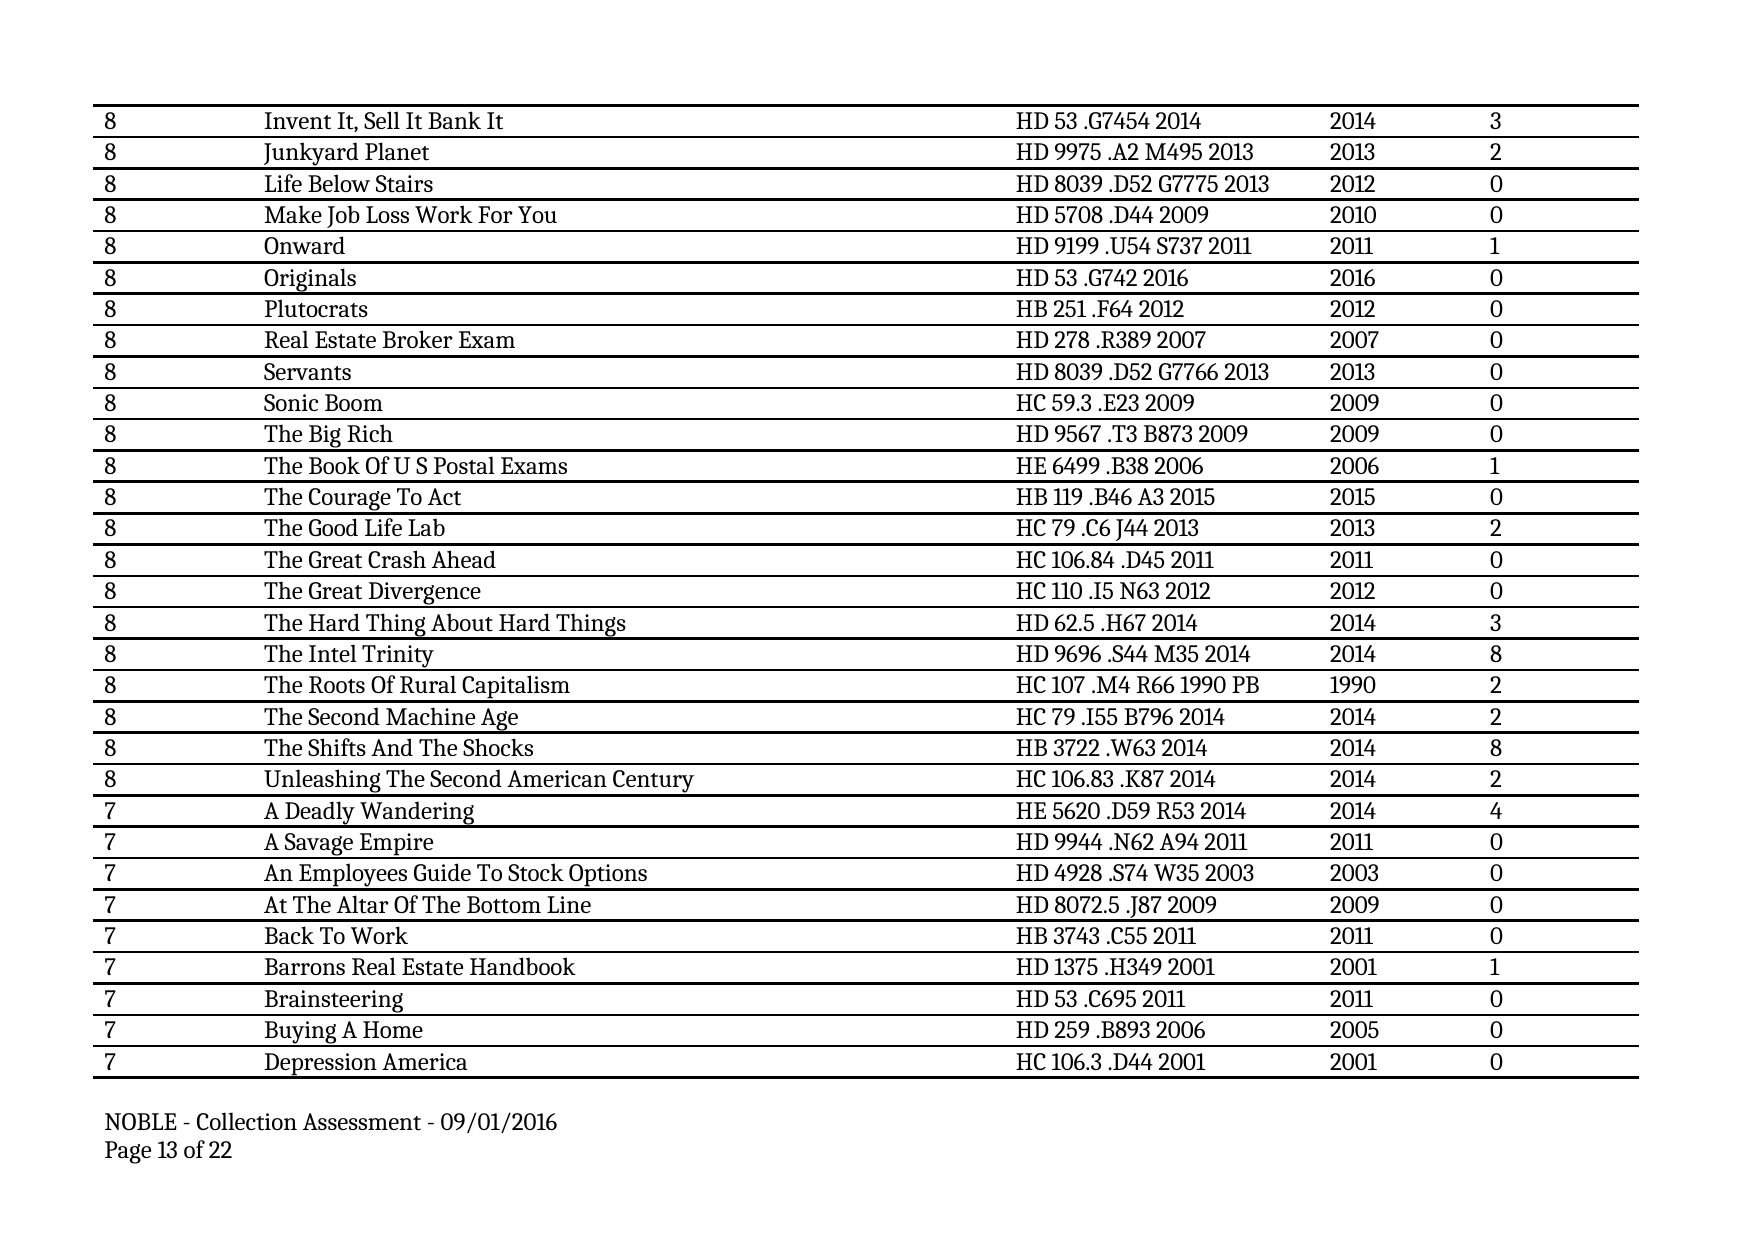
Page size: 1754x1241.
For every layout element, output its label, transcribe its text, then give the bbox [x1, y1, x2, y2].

table_cell 8 [93, 608, 253, 637]
table_cell HC 110 .I5 N63 2012 [999, 577, 1319, 606]
table_cell The Courage To Act [253, 483, 999, 512]
table_cell 2 [1479, 703, 1638, 731]
table_cell 2015 [1319, 483, 1478, 512]
table_cell The Great Divergence [253, 577, 999, 606]
table_cell 4 [1479, 797, 1638, 825]
table_cell 0 [1479, 891, 1638, 919]
table_cell The Roots Of Rural Capitalism [253, 671, 999, 700]
table_cell HC 79 .C6 J44 2013 [999, 515, 1319, 543]
table_cell HD 9944 .N62 A94 2011 [999, 828, 1319, 857]
table_cell The Shifts And The Shocks [253, 734, 999, 763]
table_cell HB 119 .B46 A3 2015 [999, 483, 1319, 512]
table_cell HD 9567 .T3 B873 2009 [999, 420, 1319, 449]
table_cell HE 5620 .D59 R53 2014 [999, 797, 1319, 825]
table_cell 7 [93, 922, 253, 951]
table_cell HC 59.3 .E23 2009 [999, 389, 1319, 418]
table_cell HC 79 .I55 B796 2014 [999, 703, 1319, 731]
table_cell 1 [1479, 232, 1638, 261]
table_cell HB 3722 .W63 2014 [999, 734, 1319, 763]
table_cell HD 9199 .U54 S737 2011 [999, 232, 1319, 261]
table_cell 2009 [1319, 389, 1478, 418]
table_cell A Deadly Wandering [253, 797, 999, 825]
table_cell 0 [1479, 1016, 1638, 1045]
table_cell 2 [1479, 138, 1638, 167]
table_cell HD 9975 .A2 M495 2013 [999, 138, 1319, 167]
table_cell 0 [1479, 264, 1638, 292]
table_cell HD 8039 .D52 G7766 2013 [999, 358, 1319, 386]
table_cell 8 [93, 201, 253, 229]
table_cell 2 [1479, 671, 1638, 700]
table_cell 8 [93, 640, 253, 668]
table_cell 0 [1479, 389, 1638, 418]
table_cell 2010 [1319, 201, 1478, 229]
table_cell 8 [93, 232, 253, 261]
table_cell At The Altar Of The Bottom Line [253, 891, 999, 919]
table_cell Buying A Home [253, 1016, 999, 1045]
table_cell 2001 [1319, 1047, 1478, 1076]
table_cell 8 [93, 295, 253, 324]
table_cell Invent It, Sell It Bank It [253, 107, 999, 136]
table_cell Brainsteering [253, 985, 999, 1013]
table_cell 8 [93, 170, 253, 198]
table_cell 2003 [1319, 859, 1478, 888]
table_cell HD 259 .B893 2006 [999, 1016, 1319, 1045]
table_cell 0 [1479, 859, 1638, 888]
table_cell 0 [1479, 546, 1638, 574]
table_cell 8 [93, 107, 253, 136]
table_cell HD 53 .G7454 2014 [999, 107, 1319, 136]
table_cell Onward [253, 232, 999, 261]
table_cell 2014 [1319, 608, 1478, 637]
table_cell A Savage Empire [253, 828, 999, 857]
table_cell 8 [93, 264, 253, 292]
table_cell 2013 [1319, 515, 1478, 543]
table_cell Sonic Boom [253, 389, 999, 418]
table_cell 8 [93, 546, 253, 574]
table_cell 2012 [1319, 577, 1478, 606]
table_cell 8 [93, 703, 253, 731]
table_cell 2012 [1319, 295, 1478, 324]
table_cell 0 [1479, 201, 1638, 229]
table_cell Unleashing The Second American Century [253, 765, 999, 794]
table_cell 8 [93, 326, 253, 355]
table_cell HC 106.83 .K87 2014 [999, 765, 1319, 794]
table_cell 2014 [1319, 107, 1478, 136]
table_cell HD 8039 .D52 G7775 2013 [999, 170, 1319, 198]
table_cell 8 [93, 420, 253, 449]
table_cell 0 [1479, 483, 1638, 512]
table_cell 8 [93, 483, 253, 512]
table_cell 1990 [1319, 671, 1478, 700]
table_cell 2011 [1319, 232, 1478, 261]
table_cell 2001 [1319, 953, 1478, 982]
table_cell 2013 [1319, 138, 1478, 167]
table_cell 2014 [1319, 640, 1478, 668]
table_cell Plutocrats [253, 295, 999, 324]
table_cell 2007 [1319, 326, 1478, 355]
table_cell Make Job Loss Work For You [253, 201, 999, 229]
table_cell The Good Life Lab [253, 515, 999, 543]
table_cell 3 [1479, 107, 1638, 136]
table_cell The Great Crash Ahead [253, 546, 999, 574]
table_cell Originals [253, 264, 999, 292]
table_cell 0 [1479, 358, 1638, 386]
table_cell 7 [93, 953, 253, 982]
table_cell HD 62.5 .H67 2014 [999, 608, 1319, 637]
table_cell 8 [93, 358, 253, 386]
table_cell 2016 [1319, 264, 1478, 292]
table_cell 7 [93, 797, 253, 825]
table_cell Junkyard Planet [253, 138, 999, 167]
table_cell Life Below Stairs [253, 170, 999, 198]
table_cell 8 [93, 389, 253, 418]
table_cell 8 [1479, 734, 1638, 763]
table_cell Real Estate Broker Exam [253, 326, 999, 355]
table_cell The Second Machine Age [253, 703, 999, 731]
table_cell 7 [93, 1047, 253, 1076]
table_cell 8 [93, 452, 253, 480]
table_cell HD 53 .G742 2016 [999, 264, 1319, 292]
table_cell 0 [1479, 420, 1638, 449]
table_cell Servants [253, 358, 999, 386]
table_cell 7 [93, 985, 253, 1013]
table_cell 1 [1479, 452, 1638, 480]
table_cell HD 5708 .D44 2009 [999, 201, 1319, 229]
table_cell HD 53 .C695 2011 [999, 985, 1319, 1013]
table_cell 2006 [1319, 452, 1478, 480]
table_cell HD 8072.5 .J87 2009 [999, 891, 1319, 919]
table_cell HD 278 .R389 2007 [999, 326, 1319, 355]
table_cell 0 [1479, 170, 1638, 198]
table_cell 8 [93, 734, 253, 763]
table_cell HD 1375 .H349 2001 [999, 953, 1319, 982]
table_cell 7 [93, 1016, 253, 1045]
table_cell HC 107 .M4 R66 1990 PB [999, 671, 1319, 700]
table_cell 8 [93, 671, 253, 700]
table_cell The Intel Trinity [253, 640, 999, 668]
table_cell 2014 [1319, 765, 1478, 794]
table_cell 7 [93, 859, 253, 888]
table_cell HD 9696 .S44 M35 2014 [999, 640, 1319, 668]
table_cell 2011 [1319, 828, 1478, 857]
table_cell 3 [1479, 608, 1638, 637]
table_cell An Employees Guide To Stock Options [253, 859, 999, 888]
table_cell 2 [1479, 765, 1638, 794]
table_cell 2014 [1319, 703, 1478, 731]
table_cell HD 4928 .S74 W35 2003 [999, 859, 1319, 888]
table_cell 7 [93, 891, 253, 919]
table_cell 8 [93, 577, 253, 606]
table_cell HC 106.84 .D45 2011 [999, 546, 1319, 574]
table_cell 0 [1479, 326, 1638, 355]
table_cell HC 106.3 .D44 2001 [999, 1047, 1319, 1076]
table_cell Back To Work [253, 922, 999, 951]
table_cell 0 [1479, 828, 1638, 857]
table_cell 2011 [1319, 922, 1478, 951]
table_cell HE 6499 .B38 2006 [999, 452, 1319, 480]
table_cell 1 [1479, 953, 1638, 982]
table_cell Depression America [253, 1047, 999, 1076]
table_cell 8 [1479, 640, 1638, 668]
table_cell 8 [93, 765, 253, 794]
table_cell 2005 [1319, 1016, 1478, 1045]
table_cell 8 [93, 515, 253, 543]
table_cell 0 [1479, 922, 1638, 951]
table_cell 2012 [1319, 170, 1478, 198]
table_cell 0 [1479, 577, 1638, 606]
table_cell 2 [1479, 515, 1638, 543]
table_cell 2014 [1319, 734, 1478, 763]
table_cell HB 251 .F64 2012 [999, 295, 1319, 324]
table_cell 8 [93, 138, 253, 167]
table_cell The Big Rich [253, 420, 999, 449]
table_cell The Hard Thing About Hard Things [253, 608, 999, 637]
table_cell HB 3743 .C55 2011 [999, 922, 1319, 951]
table_cell 0 [1479, 985, 1638, 1013]
table_cell 2009 [1319, 420, 1478, 449]
table_cell 7 [93, 828, 253, 857]
table_cell Barrons Real Estate Handbook [253, 953, 999, 982]
table_cell 2011 [1319, 546, 1478, 574]
table_cell 0 [1479, 295, 1638, 324]
table_cell 2013 [1319, 358, 1478, 386]
table_cell 2011 [1319, 985, 1478, 1013]
table_cell 0 [1479, 1047, 1638, 1076]
table_cell 2014 [1319, 797, 1478, 825]
table_cell 2009 [1319, 891, 1478, 919]
table_cell The Book Of U S Postal Exams [253, 452, 999, 480]
